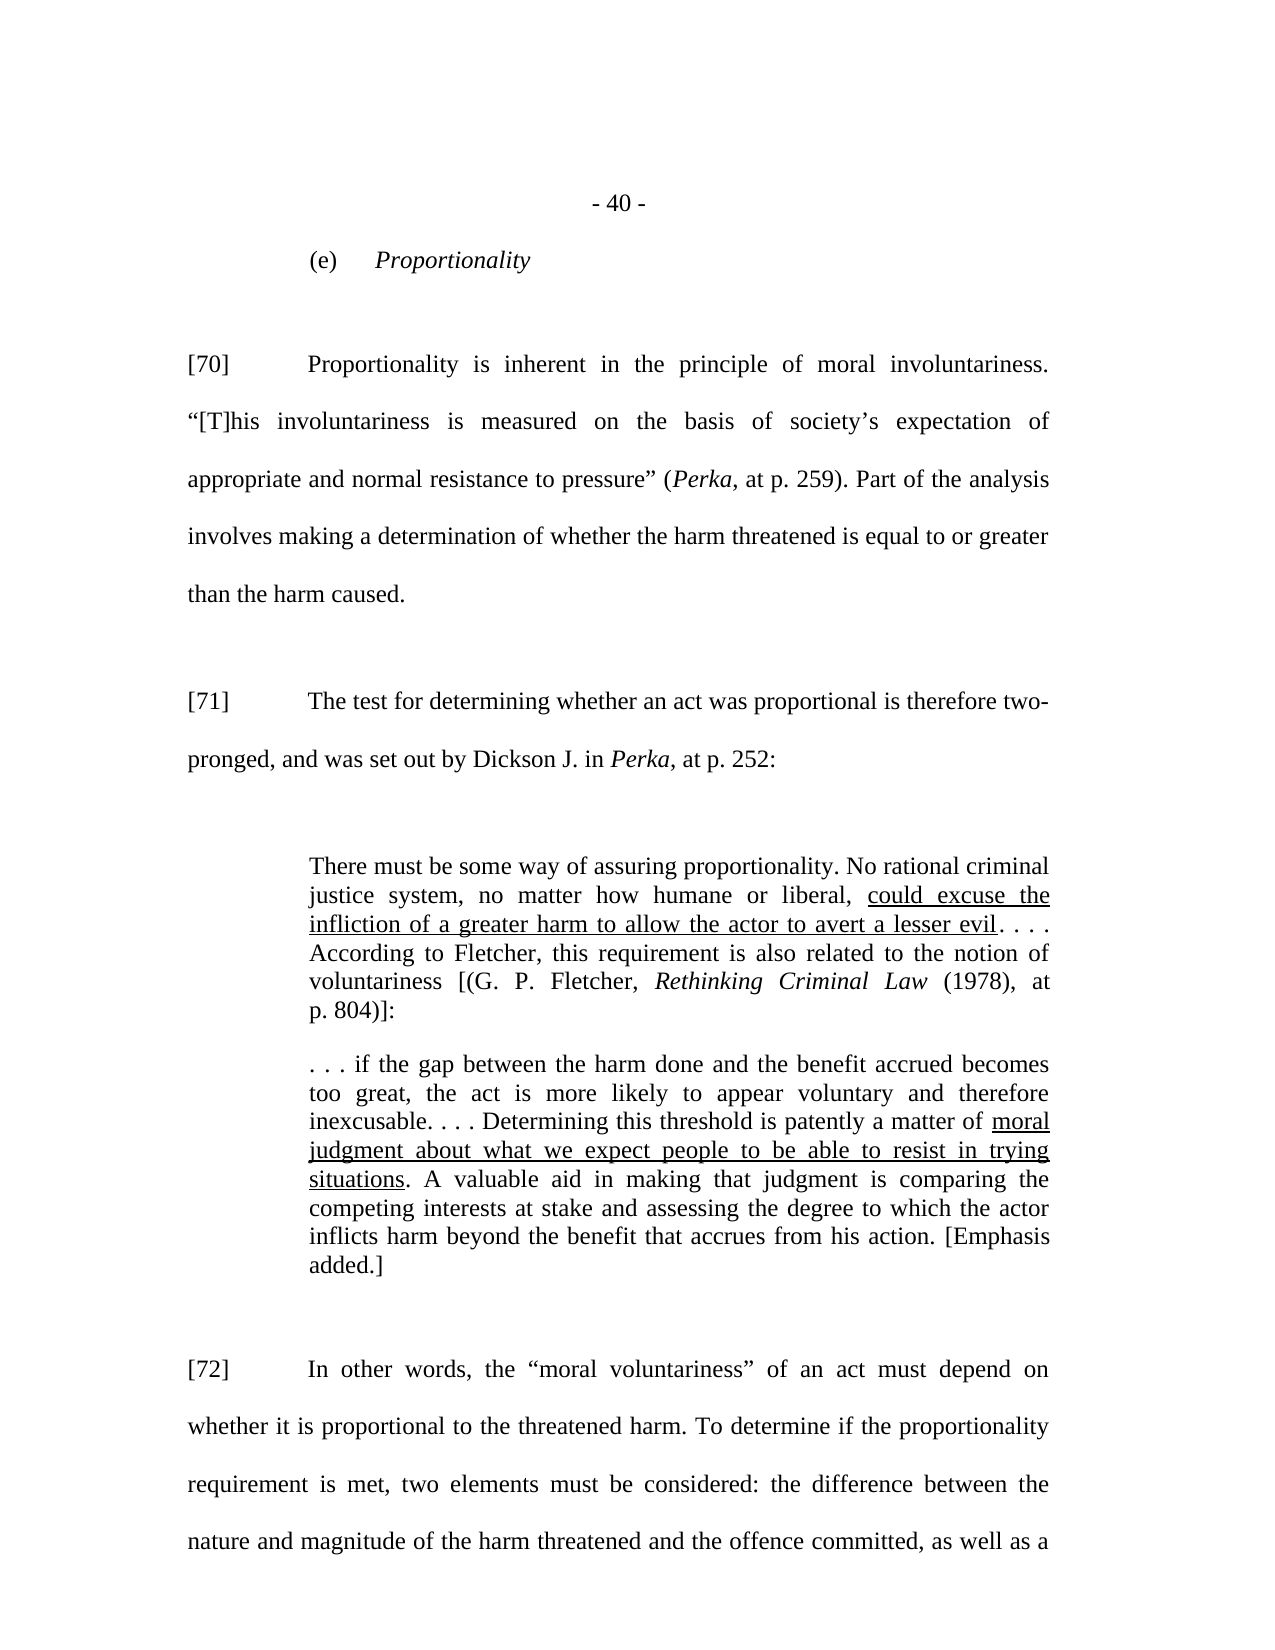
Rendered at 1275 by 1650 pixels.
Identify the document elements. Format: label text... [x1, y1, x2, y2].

text . . . if the gap between the harm done and the benefit accrued becomes too great, the act is more likely to appear voluntary and therefore inexcusable. . . . Determining this threshold is patently a matter of moral judgment about what we expect people to be able to resist in trying situations. A valuable aid in making that judgment is comparing the competing interests at stake and assessing the degree to which the actor inflicts harm beyond the benefit that accrues from his action. [Emphasis added.] [309, 1162, 1050, 1279]
text . . . if the gap between the harm done and the benefit accrued becomes too great, the act is more likely to appear voluntary and therefore inexcusable. . . . Determining this threshold is patently a matter of moral judgment about what we expect people to be able to resist in trying situations. A valuable aid in making that judgment is comparing the competing interests at stake and assessing the degree to which the actor inflicts harm beyond the benefit that accrues from his action. [Emphasis added.] [309, 1049, 1050, 1160]
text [187, 1354, 1050, 1555]
title (e) Proportionality [187, 245, 1050, 274]
text Proportionality is inherent in the principle of moral involuntariness. “[T]his involuntariness is measured on the basis of society’s expectation of appropriate and normal resistance to pressure” (Perka, at p. 259). Part of the analysis involves making a determination of whether the harm threatened is equal to or greater than the harm caused. [187, 349, 1050, 608]
text There must be some way of assuring proportionality. No rational criminal justice system, no matter how humane or liberal, could excuse the infliction of a greater harm to allow the actor to avert a lesser evil. . . . According to Fletcher, this requirement is also related to the notion of voluntariness [(G. P. Fletcher, Rethinking Criminal Law (1978), at p. 804)]: [309, 851, 1050, 1024]
text The test for determining whether an act was proportional is therefore two-pronged, and was set out by Dickson J. in Perka, at p. 252: [187, 686, 1050, 773]
